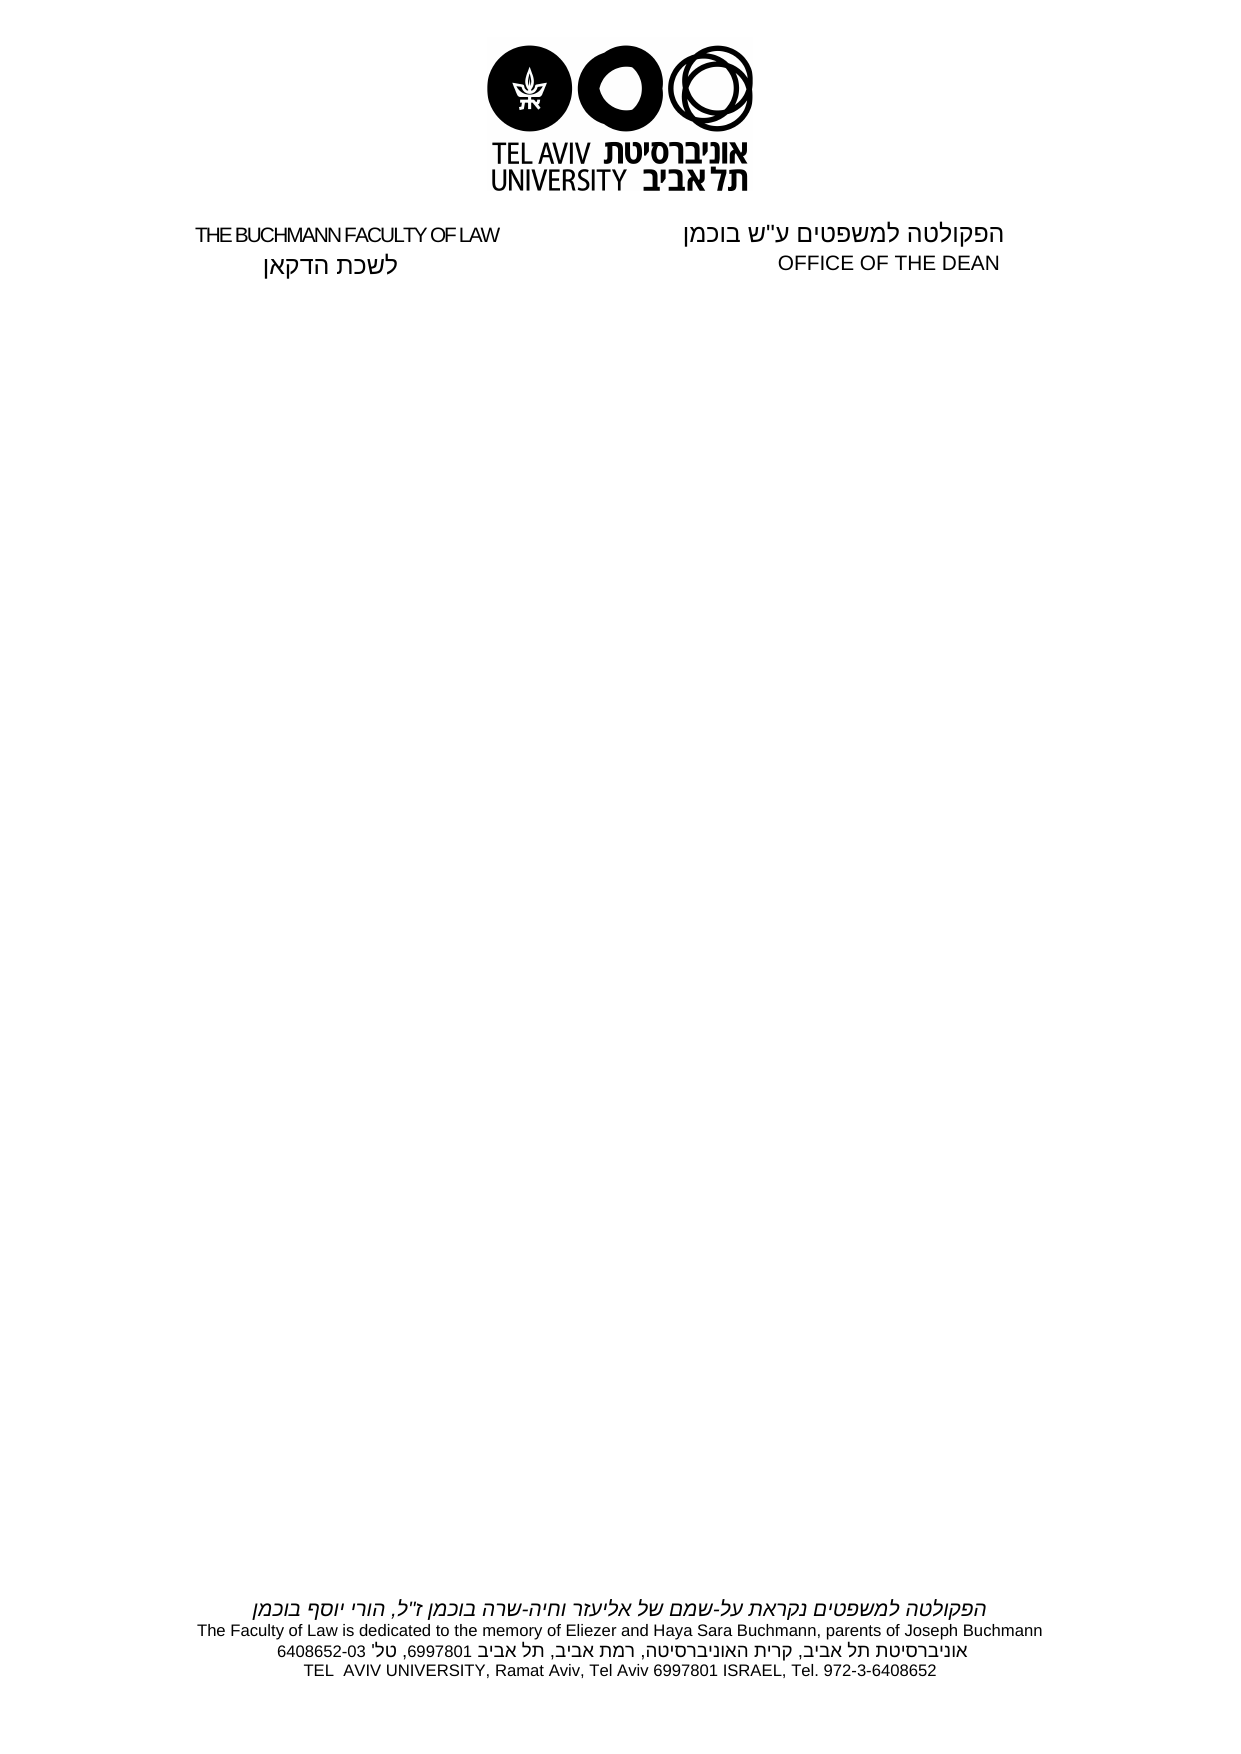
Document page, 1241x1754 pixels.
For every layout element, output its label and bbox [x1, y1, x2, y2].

picture [487, 37, 753, 191]
